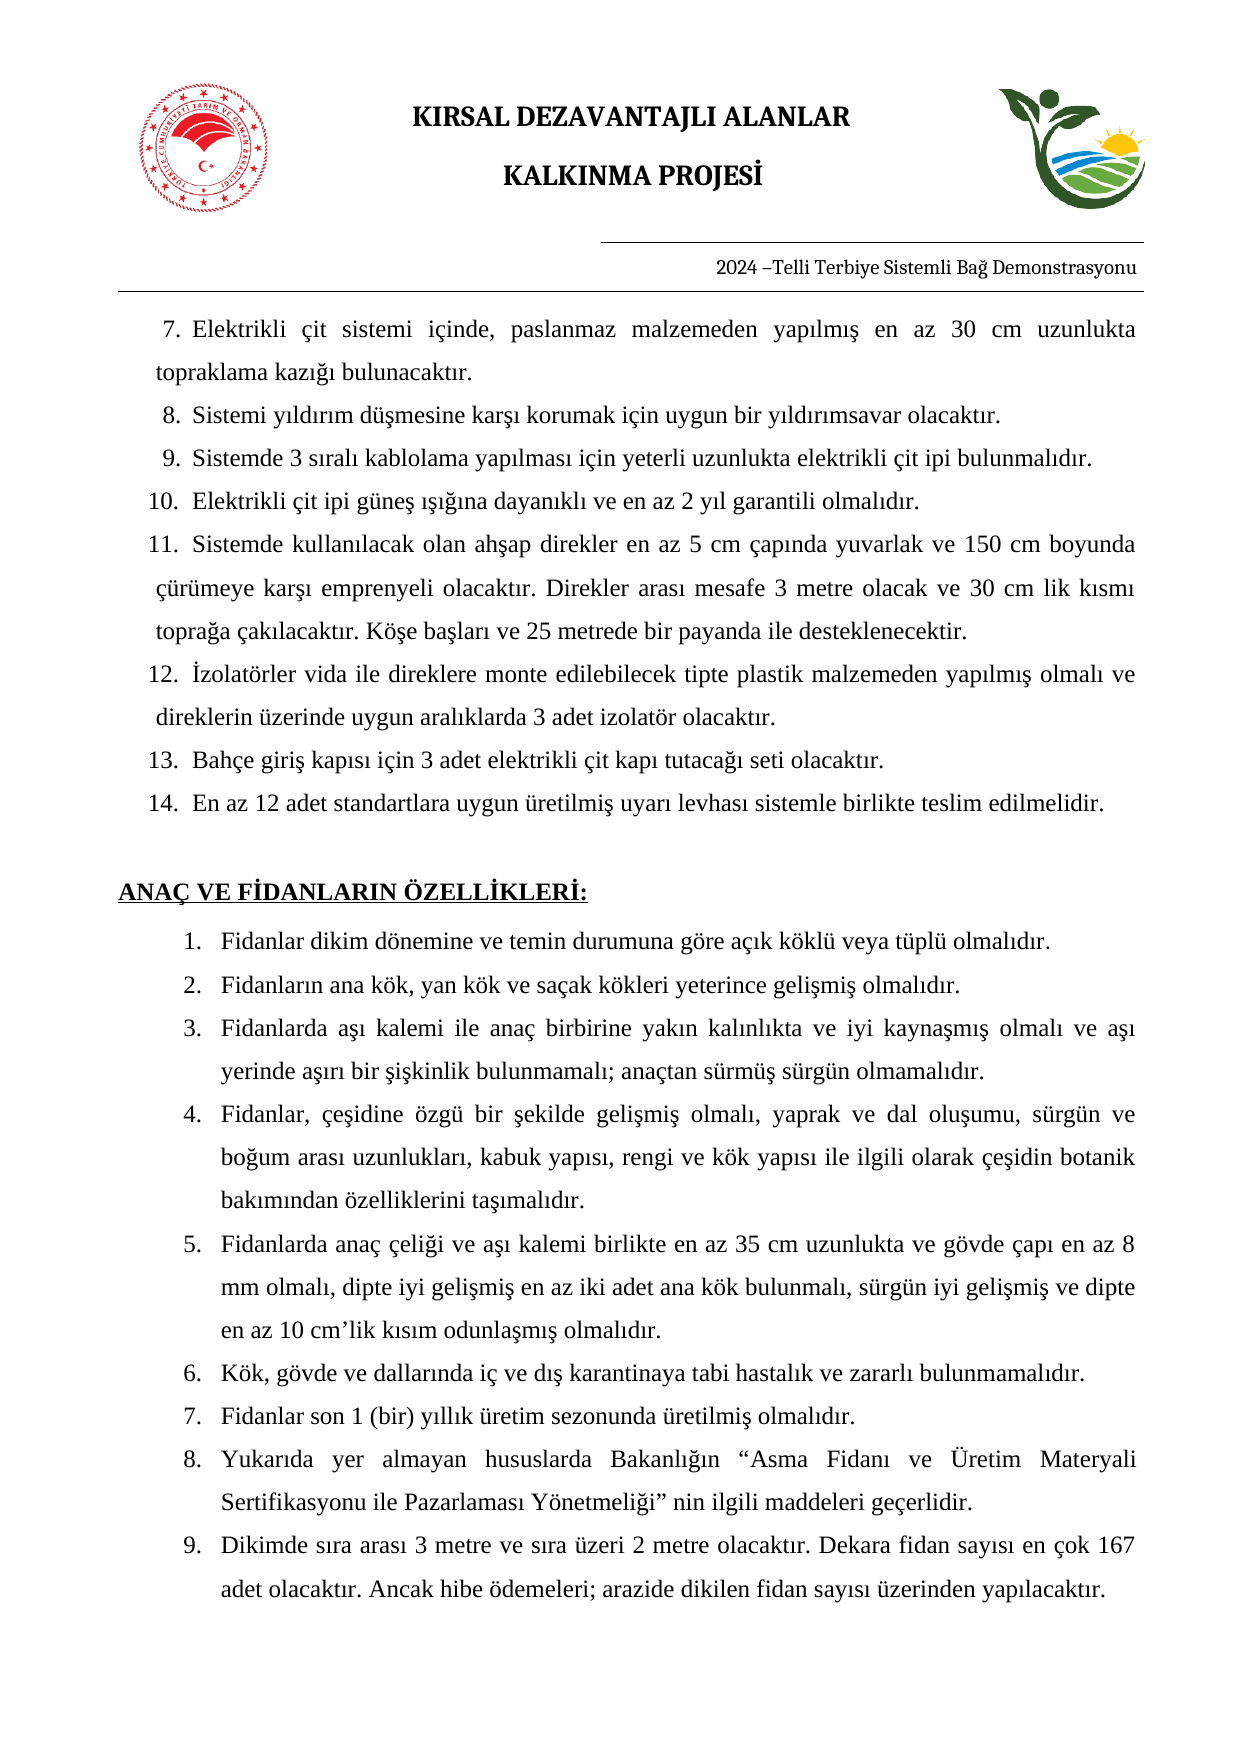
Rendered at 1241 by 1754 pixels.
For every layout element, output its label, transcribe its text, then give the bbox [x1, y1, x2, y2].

list Dikimde sıra arası 3 metre ve sıra üzeri 2 metre olacaktır. Dekara fidan sayısı en çok 167 adet olacaktır. Ancak hibe ödemeleri; arazide dikilen fidan sayısı üzerinden yapılacaktır. [183, 1531, 1137, 1602]
list Sistemi yıldırım düşmesine karşı korumak için uygun bir yıldırımsavar olacaktır. [156, 400, 1137, 429]
text ANAÇ VE FİDANLARIN ÖZELLİKLERİ: [118, 877, 1137, 906]
list Fidanların ana kök, yan kök ve saçak kökleri yeterince gelişmiş olmalıdır. [183, 970, 1137, 999]
list Fidanlarda aşı kalemi ile anaç birbirine yakın kalınlıkta ve iyi kaynaşmış olmalı ve aşı yerinde aşırı bir şişkinlik bulunmamalı; anaçtan sürmüş sürgün olmamalıdır. [183, 1013, 1137, 1085]
list Fidanlar, çeşidine özgü bir şekilde gelişmiş olmalı, yaprak ve dal oluşumu, sürgün ve boğum arası uzunlukları, kabuk yapısı, rengi ve kök yapısı ile ilgili olarak çeşidin botanik bakımından özelliklerini taşımalıdır. [183, 1099, 1137, 1214]
list Kök, gövde ve dallarında iç ve dış karantinaya tabi hastalık ve zararlı bulunmamalıdır. [183, 1358, 1137, 1387]
list En az 12 adet standartlara uygun üretilmiş uyarı levhası sistemle birlikte teslim edilmelidir. [148, 788, 1137, 817]
list Elektrikli çit sistemi içinde, paslanmaz malzemeden yapılmış en az 30 cm uzunlukta topraklama kazığı bulunacaktır. [156, 314, 1137, 386]
list Elektrikli çit ipi güneş ışığına dayanıklı ve en az 2 yıl garantili olmalıdır. [148, 486, 1137, 515]
list Sistemde kullanılacak olan ahşap direkler en az 5 cm çapında yuvarlak ve 150 cm boyunda çürümeye karşı emprenyeli olacaktır. Direkler arası mesafe 3 metre olacak ve 30 cm lik kısmı toprağa çakılacaktır. Köşe başları ve 25 metrede bir payanda ile desteklenecektir. [148, 529, 1137, 644]
list Fidanlar son 1 (bir) yıllık üretim sezonunda üretilmiş olmalıdır. [183, 1401, 1137, 1430]
list Yukarıda yer almayan hususlarda Bakanlığın “Asma Fidanı ve Üretim Materyali Sertifikasyonu ile Pazarlaması Yönetmeliği” nin ilgili maddeleri geçerlidir. [183, 1444, 1137, 1516]
picture [139, 83, 268, 212]
list İzolatörler vida ile direklere monte edilebilecek tipte plastik malzemeden yapılmış olmalı ve direklerin üzerinde uygun aralıklarda 3 adet izolatör olacaktır. [148, 659, 1137, 731]
list Fidanlar dikim dönemine ve temin durumuna göre açık köklü veya tüplü olmalıdır. [183, 926, 1137, 955]
picture [998, 89, 1146, 209]
list Fidanlarda anaç çeliği ve aşı kalemi birlikte en az 35 cm uzunlukta ve gövde çapı en az 8 mm olmalı, dipte iyi gelişmiş en az iki adet ana kök bulunmalı, sürgün iyi gelişmiş ve dipte en az 10 cm’lik kısım odunlaşmış olmalıdır. [183, 1229, 1137, 1344]
list Bahçe giriş kapısı için 3 adet elektrikli çit kapı tutacağı seti olacaktır. [148, 745, 1137, 774]
list Sistemde 3 sıralı kablolama yapılması için yeterli uzunlukta elektrikli çit ipi bulunmalıdır. [156, 443, 1137, 472]
